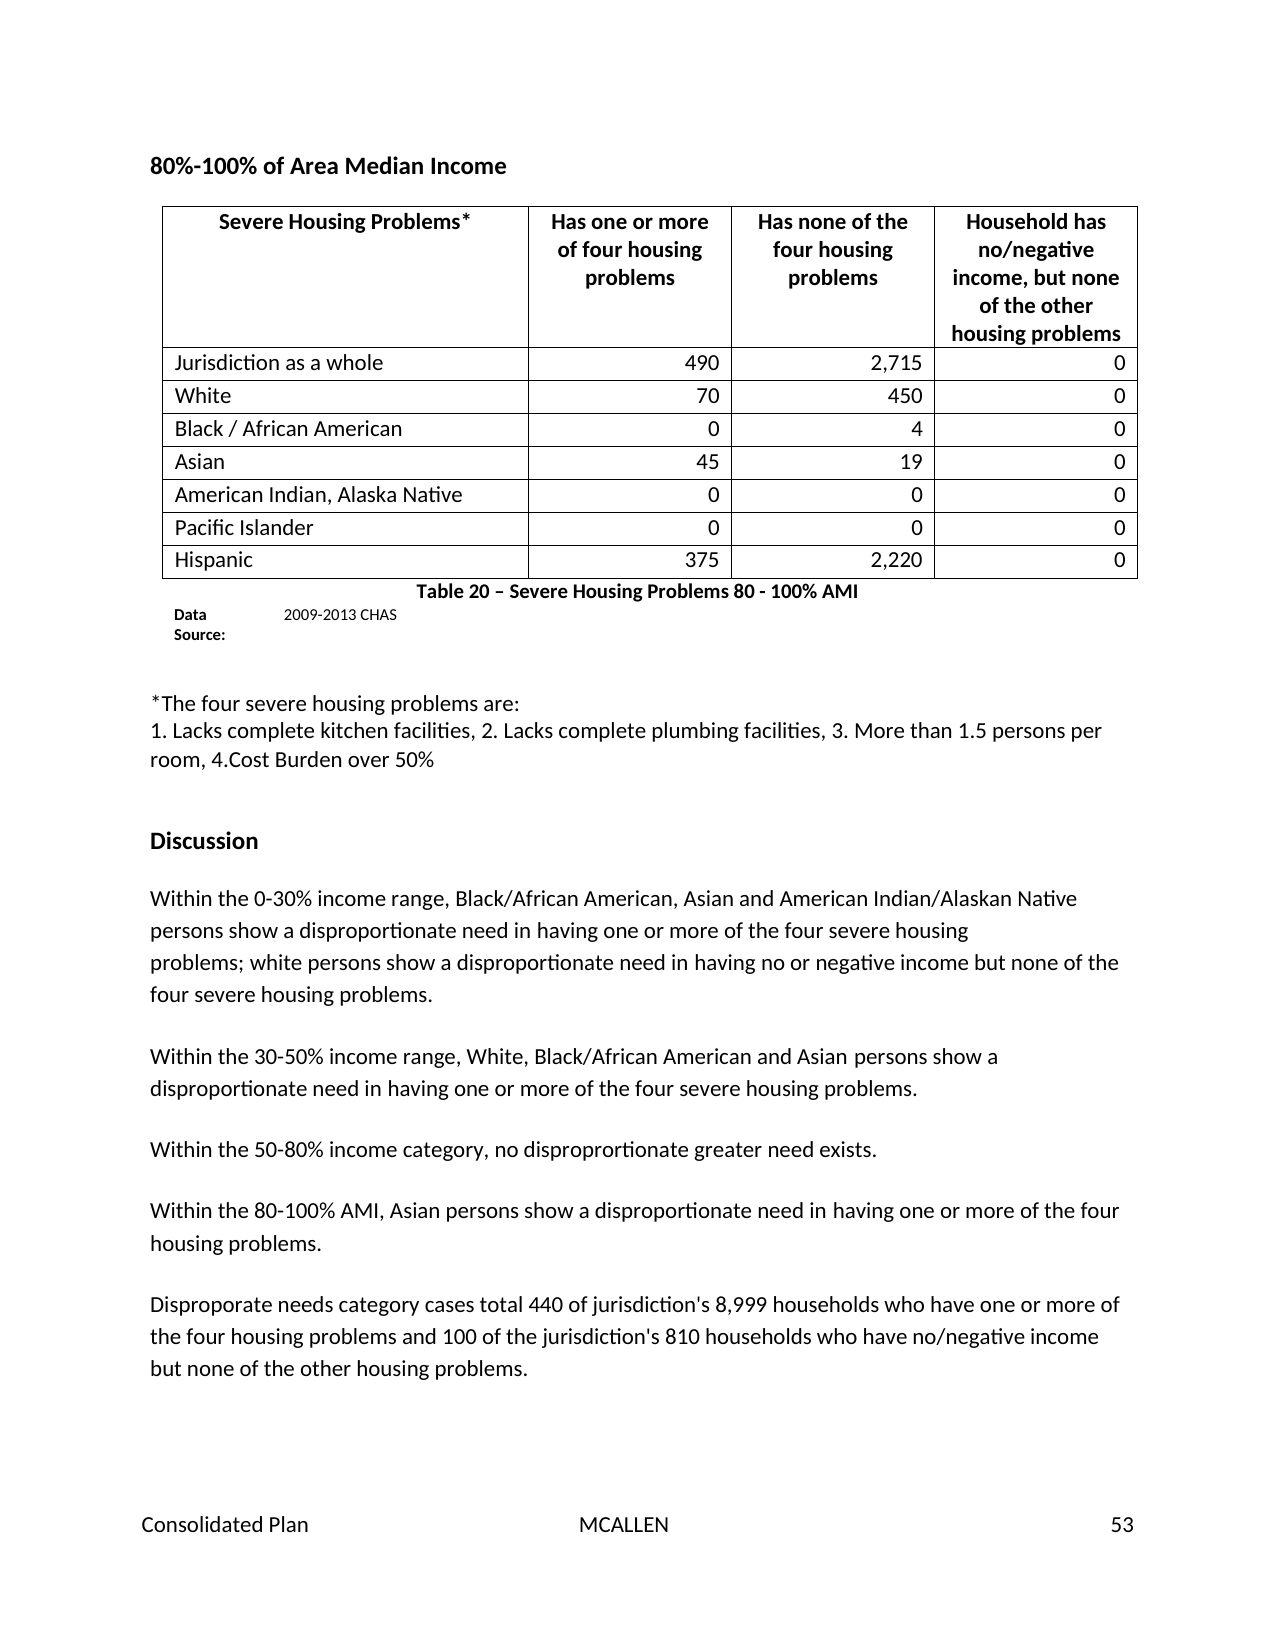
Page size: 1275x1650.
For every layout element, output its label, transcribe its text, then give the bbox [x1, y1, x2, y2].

table_cell 0 [529, 480, 731, 512]
table_cell 0 [935, 447, 1137, 479]
table_header Data Source: [162, 604, 272, 644]
table_cell Black / African American [163, 414, 528, 446]
table_cell 0 [935, 414, 1137, 446]
table_cell Hispanic [163, 546, 528, 577]
table_cell 0 [529, 414, 731, 446]
text Discussion [150, 829, 1125, 855]
table_cell Asian [163, 447, 528, 479]
text Within the 30-50% income range, White, Black/African American and Asian persons show a disproportionate need in having one or more of the four severe housing problems. [150, 1042, 1125, 1102]
table_cell 0 [732, 513, 934, 544]
table_header Severe Housing Problems* [163, 207, 528, 347]
text Within the 50-80% income category, no disproprortionate greater need exists. [150, 1135, 1125, 1163]
table_cell 45 [529, 447, 731, 479]
text Disproporate needs category cases total 440 of jurisdiction's 8,999 households who have one or more of the four housing problems and 100 of the jurisdiction's 810 households who have no/negative income but none of the other housing problems. [150, 1290, 1125, 1415]
table_cell White [163, 381, 528, 413]
table_cell 0 [732, 480, 934, 512]
table_cell Jurisdiction as a whole [163, 348, 528, 380]
table_cell 4 [732, 414, 934, 446]
table_cell 0 [935, 513, 1137, 544]
table_cell 0 [935, 480, 1137, 512]
table_cell 450 [732, 381, 934, 413]
table_cell 490 [529, 348, 731, 380]
table_cell 0 [935, 546, 1137, 577]
table_header 2009-2013 CHAS [272, 604, 1137, 644]
table_cell American Indian, Alaska Native [163, 480, 528, 512]
table_header Has none of the four housing problems [732, 207, 934, 347]
text Within the 0-30% income range, Black/African American, Asian and American Indian/Alaskan Native persons show a disproportionate need in having one or more of the four severe housing problems; white persons show a disproportionate need in having no or negative income but none of the four severe housing problems. [150, 884, 1125, 1008]
text Within the 80-100% AMI, Asian persons show a disproportionate need in having one or more of the four housing problems. [150, 1197, 1125, 1257]
text *The four severe housing problems are: [150, 689, 1125, 717]
table_cell 2,715 [732, 348, 934, 380]
table_header Household has no/negative income, but none of the other housing problems [935, 207, 1137, 347]
table_cell 70 [529, 381, 731, 413]
table_cell Pacific Islander [163, 513, 528, 544]
table_cell 19 [732, 447, 934, 479]
text Table 20 – Severe Housing Problems 80 - 100% AMI [150, 578, 1125, 604]
table_cell 2,220 [732, 546, 934, 577]
table_header Has one or more of four housing problems [529, 207, 731, 347]
table_cell 0 [935, 348, 1137, 380]
table_cell 0 [529, 513, 731, 544]
table_cell 375 [529, 546, 731, 577]
text 1. Lacks complete kitchen facilities, 2. Lacks complete plumbing facilities, 3. More than 1.5 persons per room, 4.Cost Burden over 50% [150, 717, 1125, 773]
table_cell 0 [935, 381, 1137, 413]
text 80%-100% of Area Median Income [150, 150, 1125, 181]
